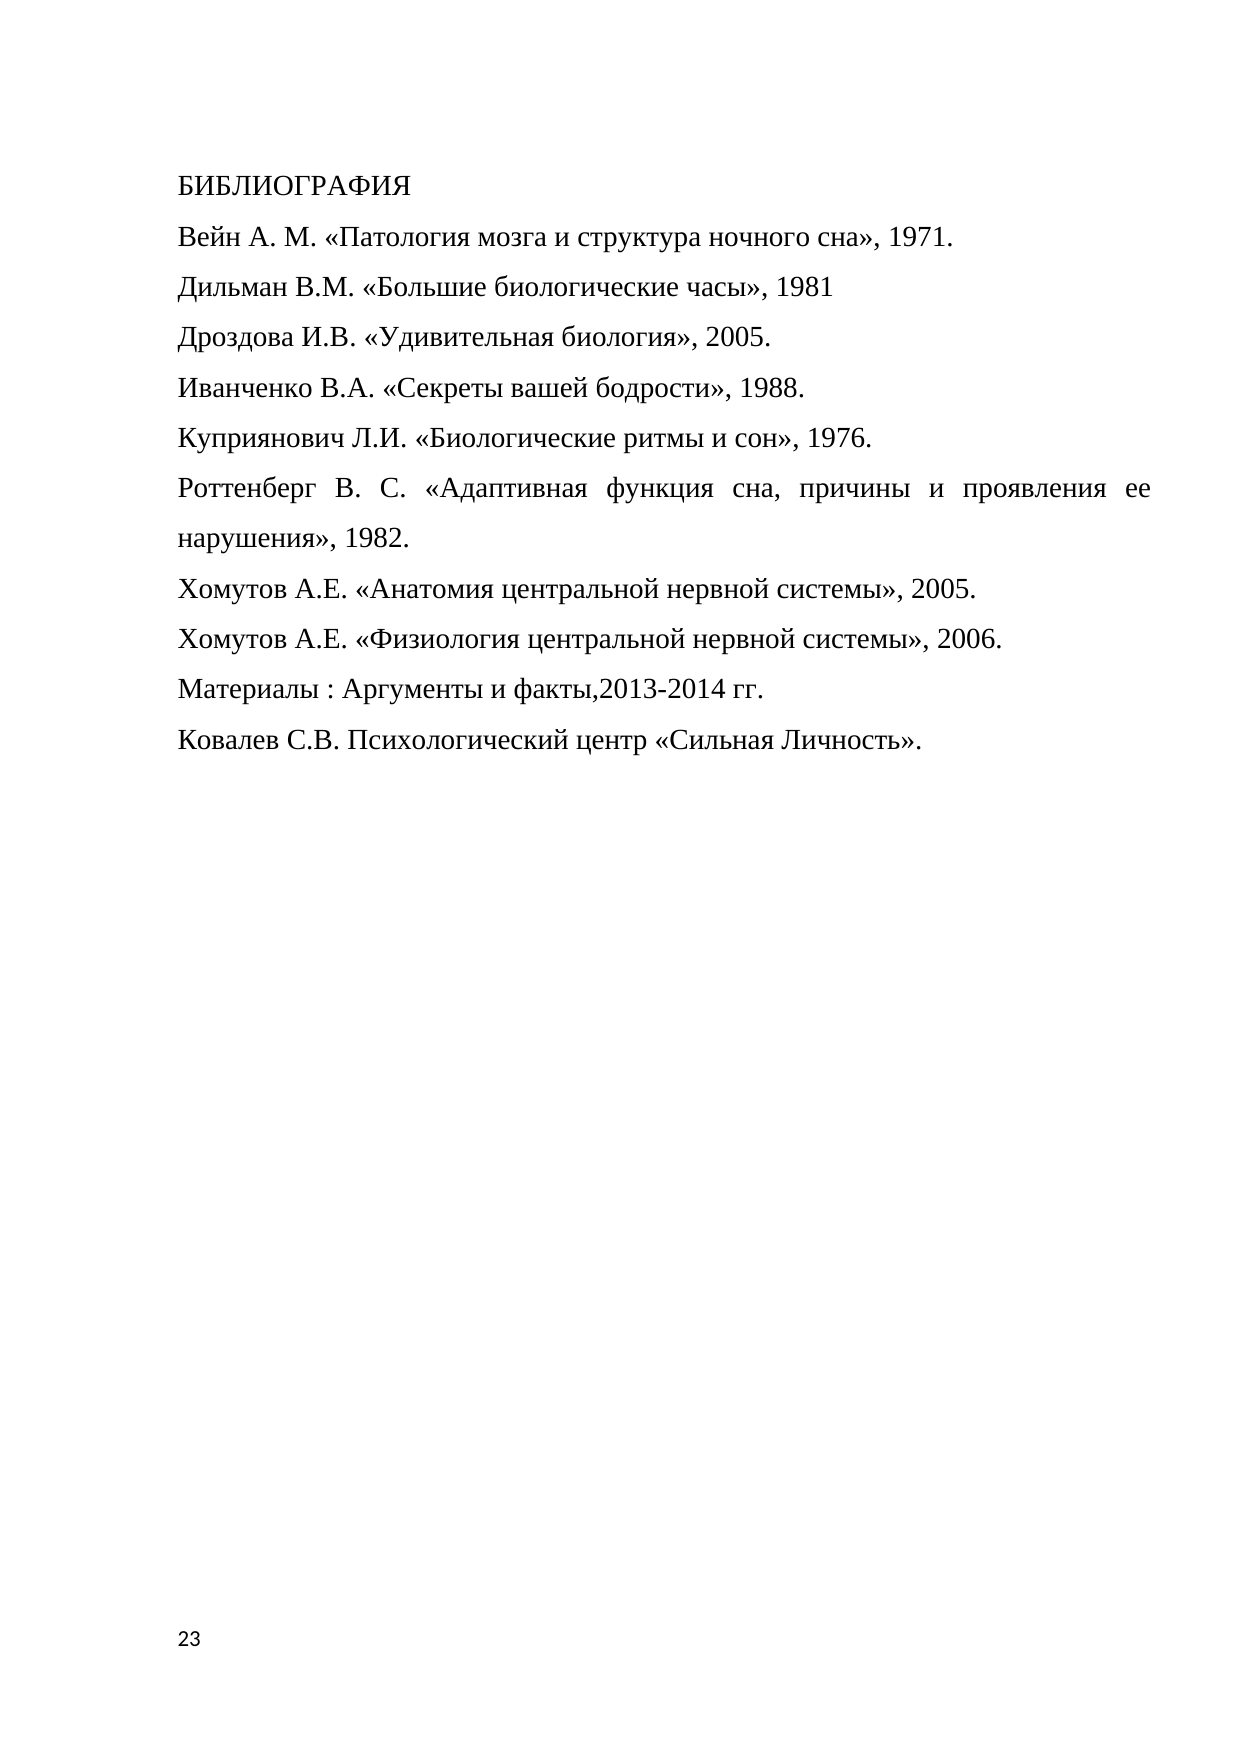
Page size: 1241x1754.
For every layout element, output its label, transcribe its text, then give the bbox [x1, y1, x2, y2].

text Дроздова И.В. «Удивительная биология», 2005. [177, 319, 1152, 353]
text Вейн А. М. «Патология мозга и структура ночного сна», 1971. [177, 219, 1152, 252]
text БИБЛИОГРАФИЯ [177, 168, 1152, 202]
text Роттенберг В. С. «Адаптивная функция сна, причины и проявления ее нарушения», 1982. [177, 470, 1152, 554]
text Хомутов А.Е. «Физиология центральной нервной системы», 2006. [177, 621, 1152, 655]
text Материалы : Аргументы и факты,2013-2014 гг. [177, 672, 1152, 705]
text Куприянович Л.И. «Биологические ритмы и сон», 1976. [177, 420, 1152, 453]
text Хомутов А.Е. «Анатомия центральной нервной системы», 2005. [177, 571, 1152, 604]
text Ковалев С.В. Психологический центр «Сильная Личность». [177, 722, 1152, 755]
text Дильман В.М. «Большие биологические часы», 1981 [177, 269, 1152, 303]
text Иванченко В.А. «Секреты вашей бодрости», 1988. [177, 370, 1152, 403]
